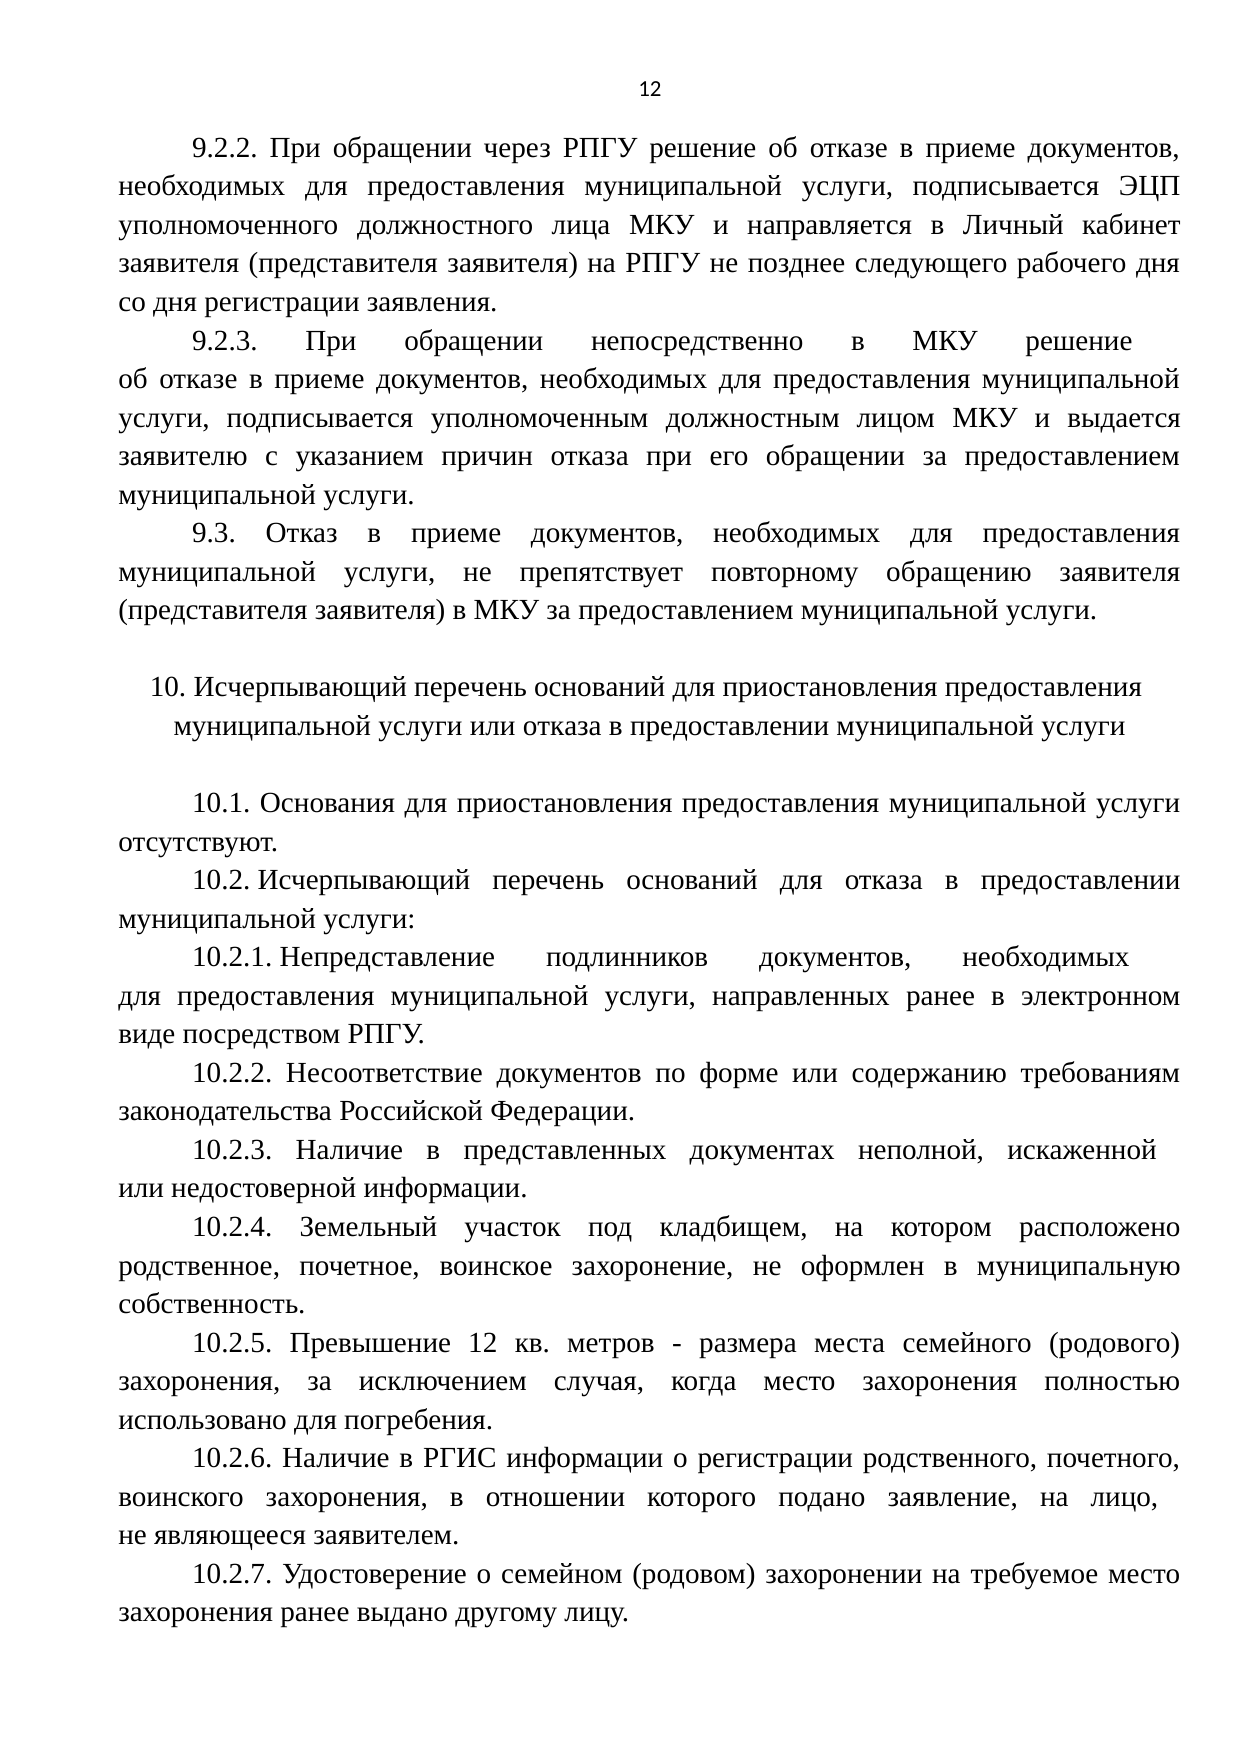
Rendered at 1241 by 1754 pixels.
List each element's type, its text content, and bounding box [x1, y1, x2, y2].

text 9.2.2. При обращении через РПГУ решение об отказе в приеме документов, необходимых для предоставления муниципальной услуги, подписывается ЭЦП уполномоченного должностного лица МКУ и направляется в Личный кабинет заявителя (представителя заявителя) на РПГУ не позднее следующего рабочего дня со дня регистрации заявления. [118, 130, 1181, 318]
text 10.2.1. Непредставление подлинников документов, необходимых для предоставления муниципальной услуги, направленных ранее в электронном виде посредством РПГУ. [118, 939, 1181, 1050]
text 10.2.2. Несоответствие документов по форме или содержанию требованиям законодательства Российской Федерации. [118, 1055, 1181, 1127]
text 10.2.7. Удостоверение о семейном (родовом) захоронении на требуемое место захоронения ранее выдано другому лицу. [118, 1556, 1181, 1628]
text 9.2.3. При обращении непосредственно в МКУ решение об отказе в приеме документов, необходимых для предоставления муниципальной услуги, подписывается уполномоченным должностным лицом МКУ и выдается заявителю с указанием причин отказа при его обращении за предоставлением муниципальной услуги. [118, 323, 1181, 510]
text 10.2.4. Земельный участок под кладбищем, на котором расположено родственное, почетное, воинское захоронение, не оформлен в муниципальную собственность. [118, 1209, 1181, 1320]
text 10.2. Исчерпывающий перечень оснований для отказа в предоставлении муниципальной услуги: [118, 862, 1181, 934]
text 10.1. Основания для приостановления предоставления муниципальной услуги отсутствуют. [118, 785, 1181, 857]
text 9.3. Отказ в приеме документов, необходимых для предоставления муниципальной услуги, не препятствует повторному обращению заявителя (представителя заявителя) в МКУ за предоставлением муниципальной услуги. [118, 515, 1181, 626]
text 10.2.5. Превышение 12 кв. метров - размера места семейного (родового) захоронения, за исключением случая, когда место захоронения полностью использовано для погребения. [118, 1325, 1181, 1435]
subtitle 10. Исчерпывающий перечень оснований для приостановления предоставления муниципальной услуги или отказа в предоставлении муниципальной услуги [118, 669, 1181, 742]
text 10.2.6. Наличие в РГИС информации о регистрации родственного, почетного, воинского захоронения, в отношении которого подано заявление, на лицо, не являющееся заявителем. [118, 1440, 1181, 1551]
text 10.2.3. Наличие в представленных документах неполной, искаженной или недостоверной информации. [118, 1132, 1181, 1204]
